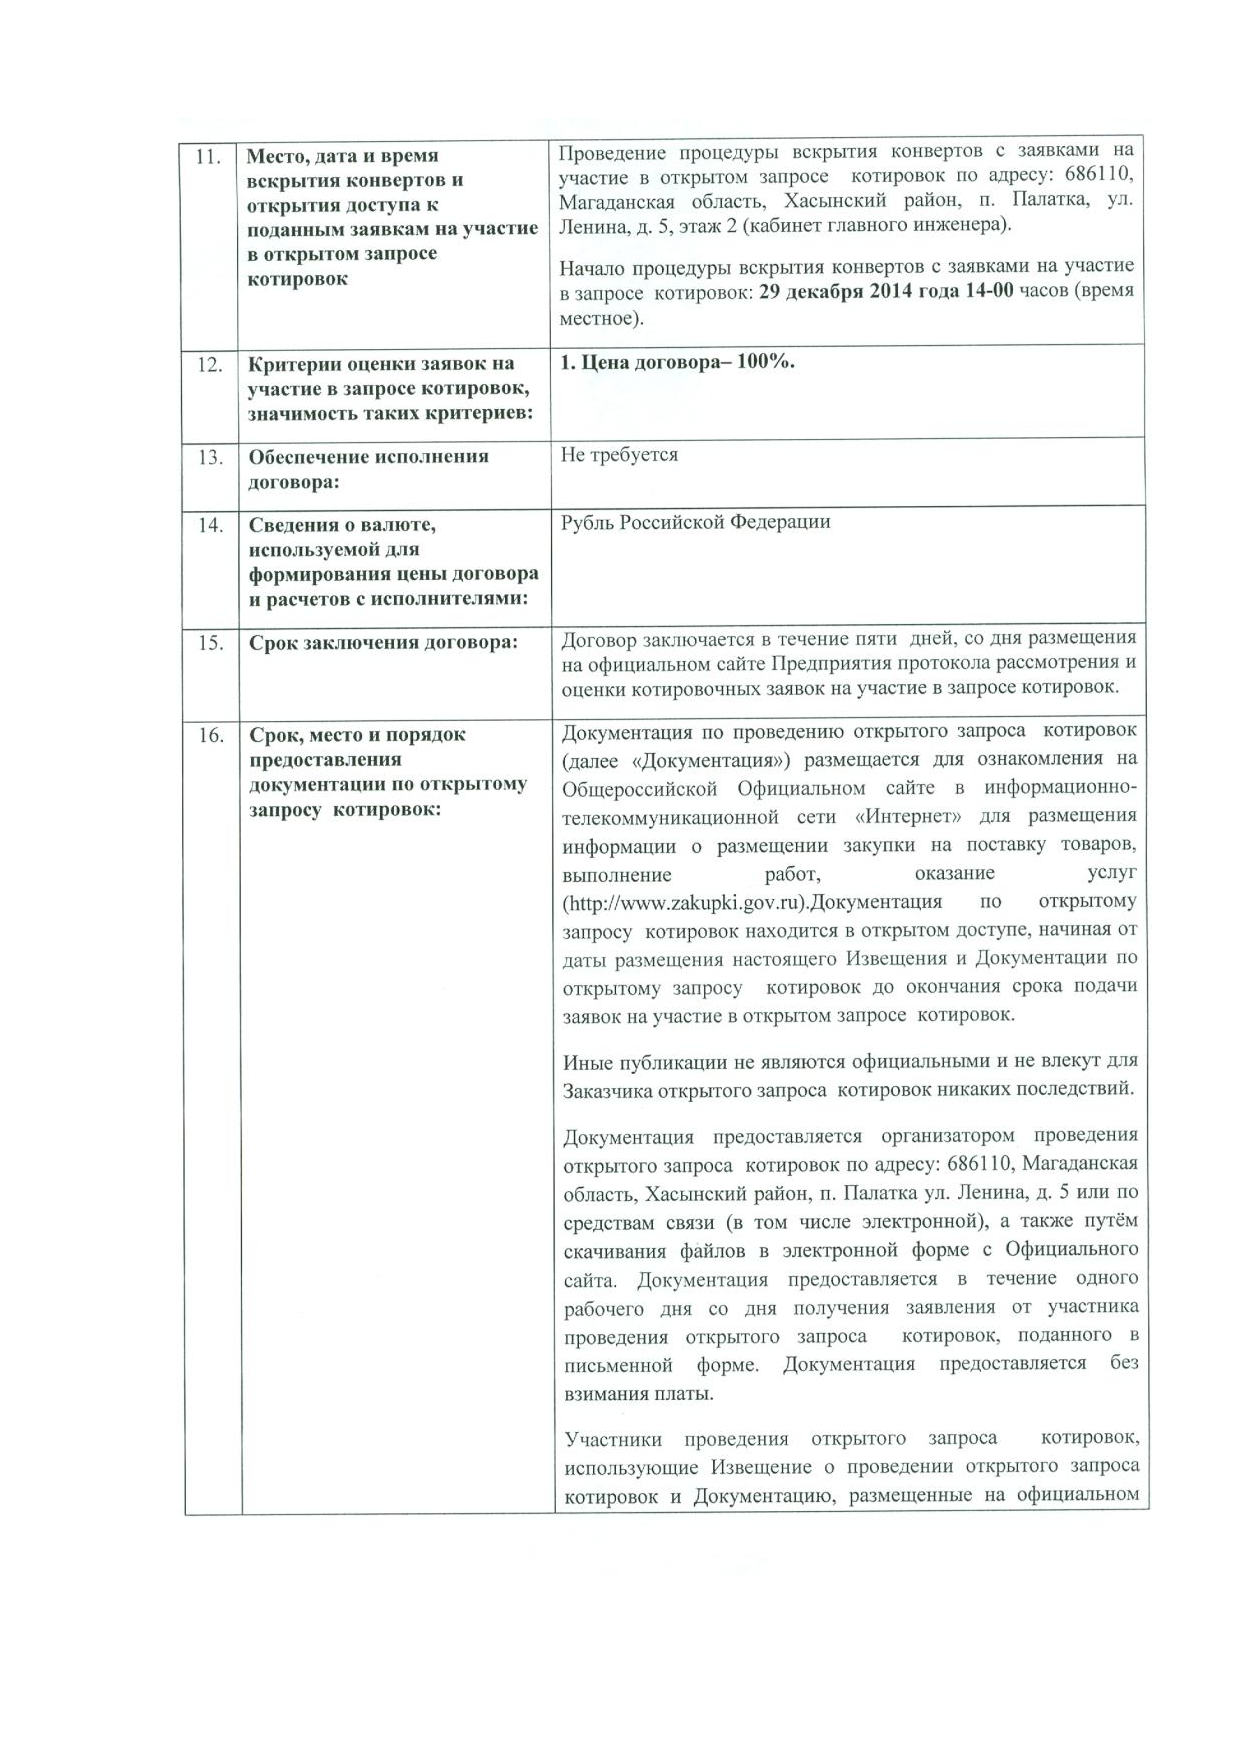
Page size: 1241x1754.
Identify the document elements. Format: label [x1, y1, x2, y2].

picture [177, 118, 1153, 1577]
